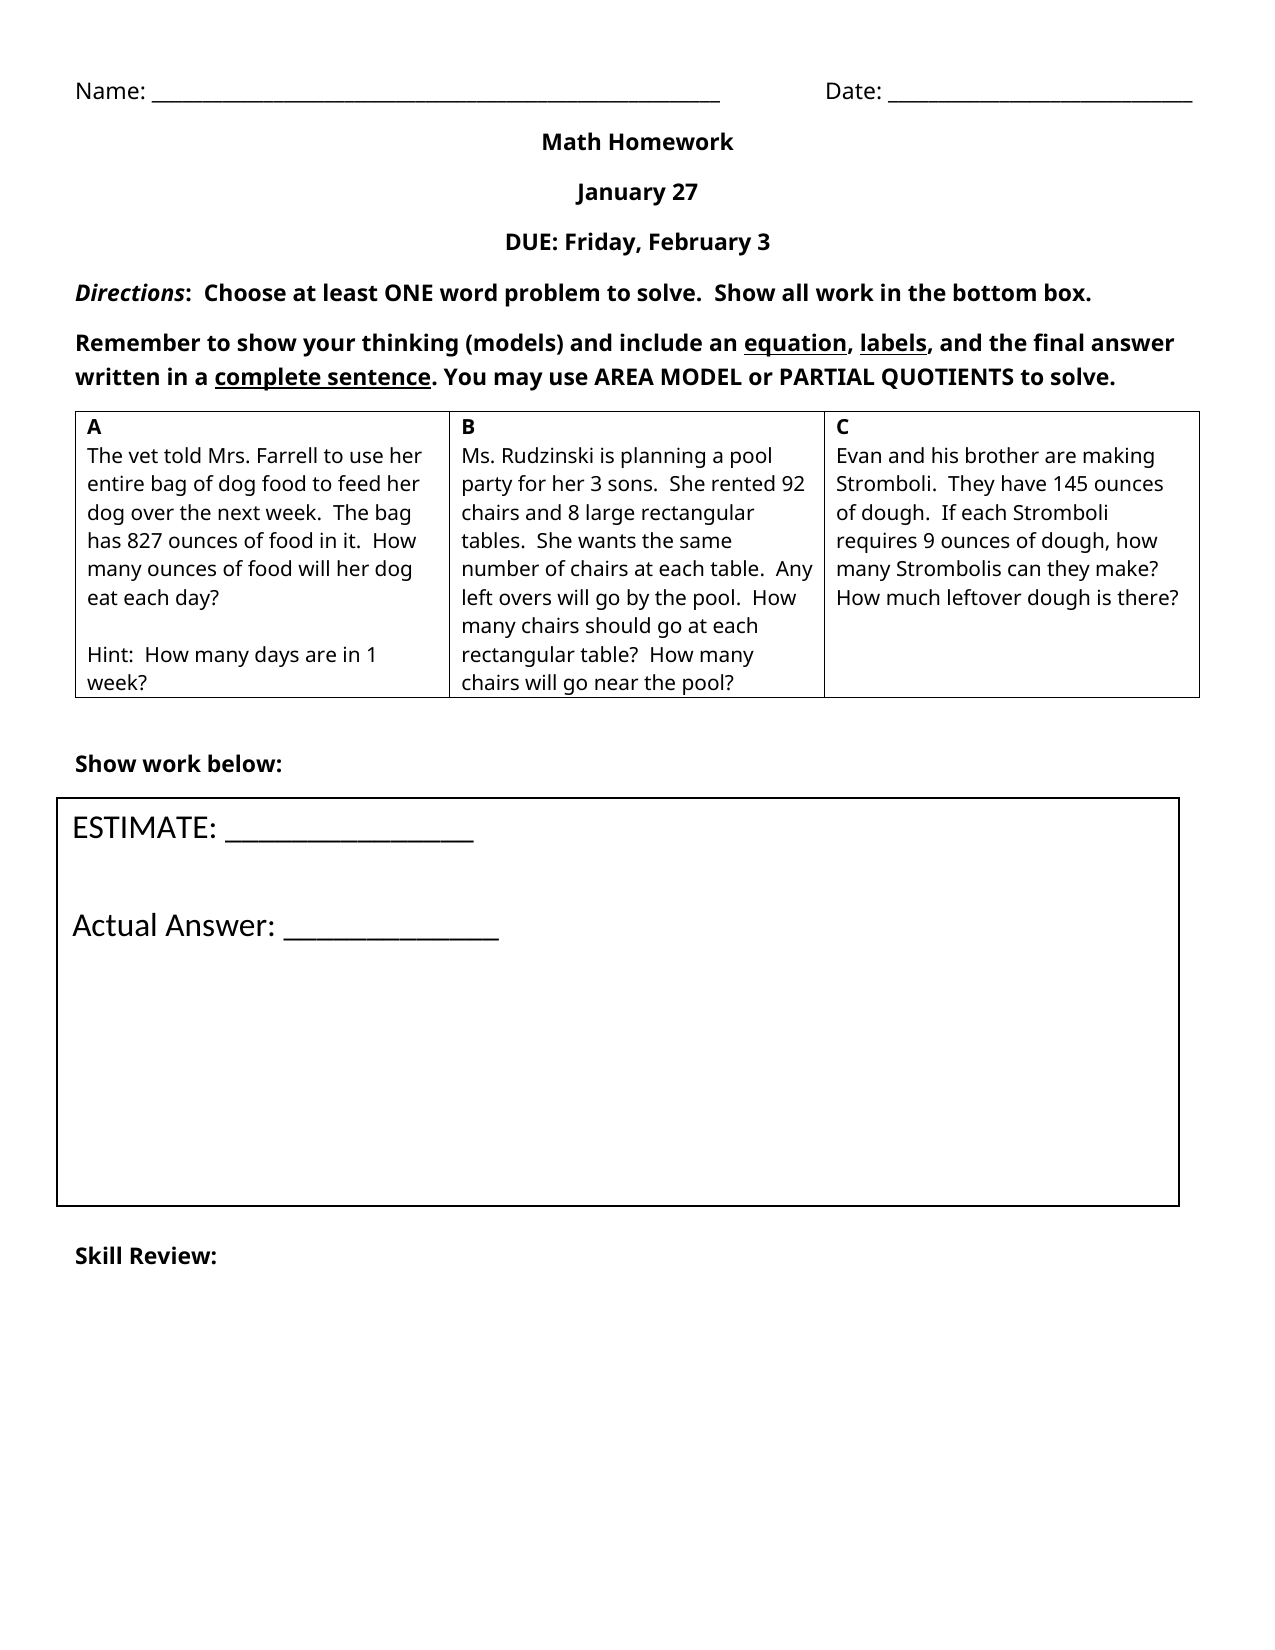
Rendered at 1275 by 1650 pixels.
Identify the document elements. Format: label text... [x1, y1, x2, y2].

text DUE: Friday, February 3 [75, 226, 1200, 257]
text Math Homework [75, 125, 1200, 157]
text Name: ________________________________________________________ Date: ______________________________ [75, 75, 1200, 106]
table_header C Evan and his brother are making Stromboli. They have 145 ounces of dough. If each Stromboli requires 9 ounces of dough, how many Strombolis can they make? How much leftover dough is there? [825, 412, 1199, 697]
text Skill Review: [75, 798, 1200, 1271]
text Show work below: [75, 748, 1200, 779]
text Remember to show your thinking (models) and include an equation, labels, and the final answer written in a complete sentence. You may use AREA MODEL or PARTIAL QUOTIENTS to solve. [75, 327, 1200, 392]
text January 27 [75, 176, 1200, 207]
table_header A The vet told Mrs. Farrell to use her entire bag of dog food to feed her dog over the next week. The bag has 827 ounces of food in it. How many ounces of food will her dog eat each day? Hint: How many days are in 1 week? [76, 412, 449, 697]
table_header B Ms. Rudzinski is planning a pool party for her 3 sons. She rented 92 chairs and 8 large rectangular tables. She wants the same number of chairs at each table. Any left overs will go by the pool. How many chairs should go at each rectangular table? How many chairs will go near the pool? [450, 412, 824, 697]
text Directions: Choose at least ONE word problem to solve. Show all work in the bottom box. [75, 277, 1200, 308]
